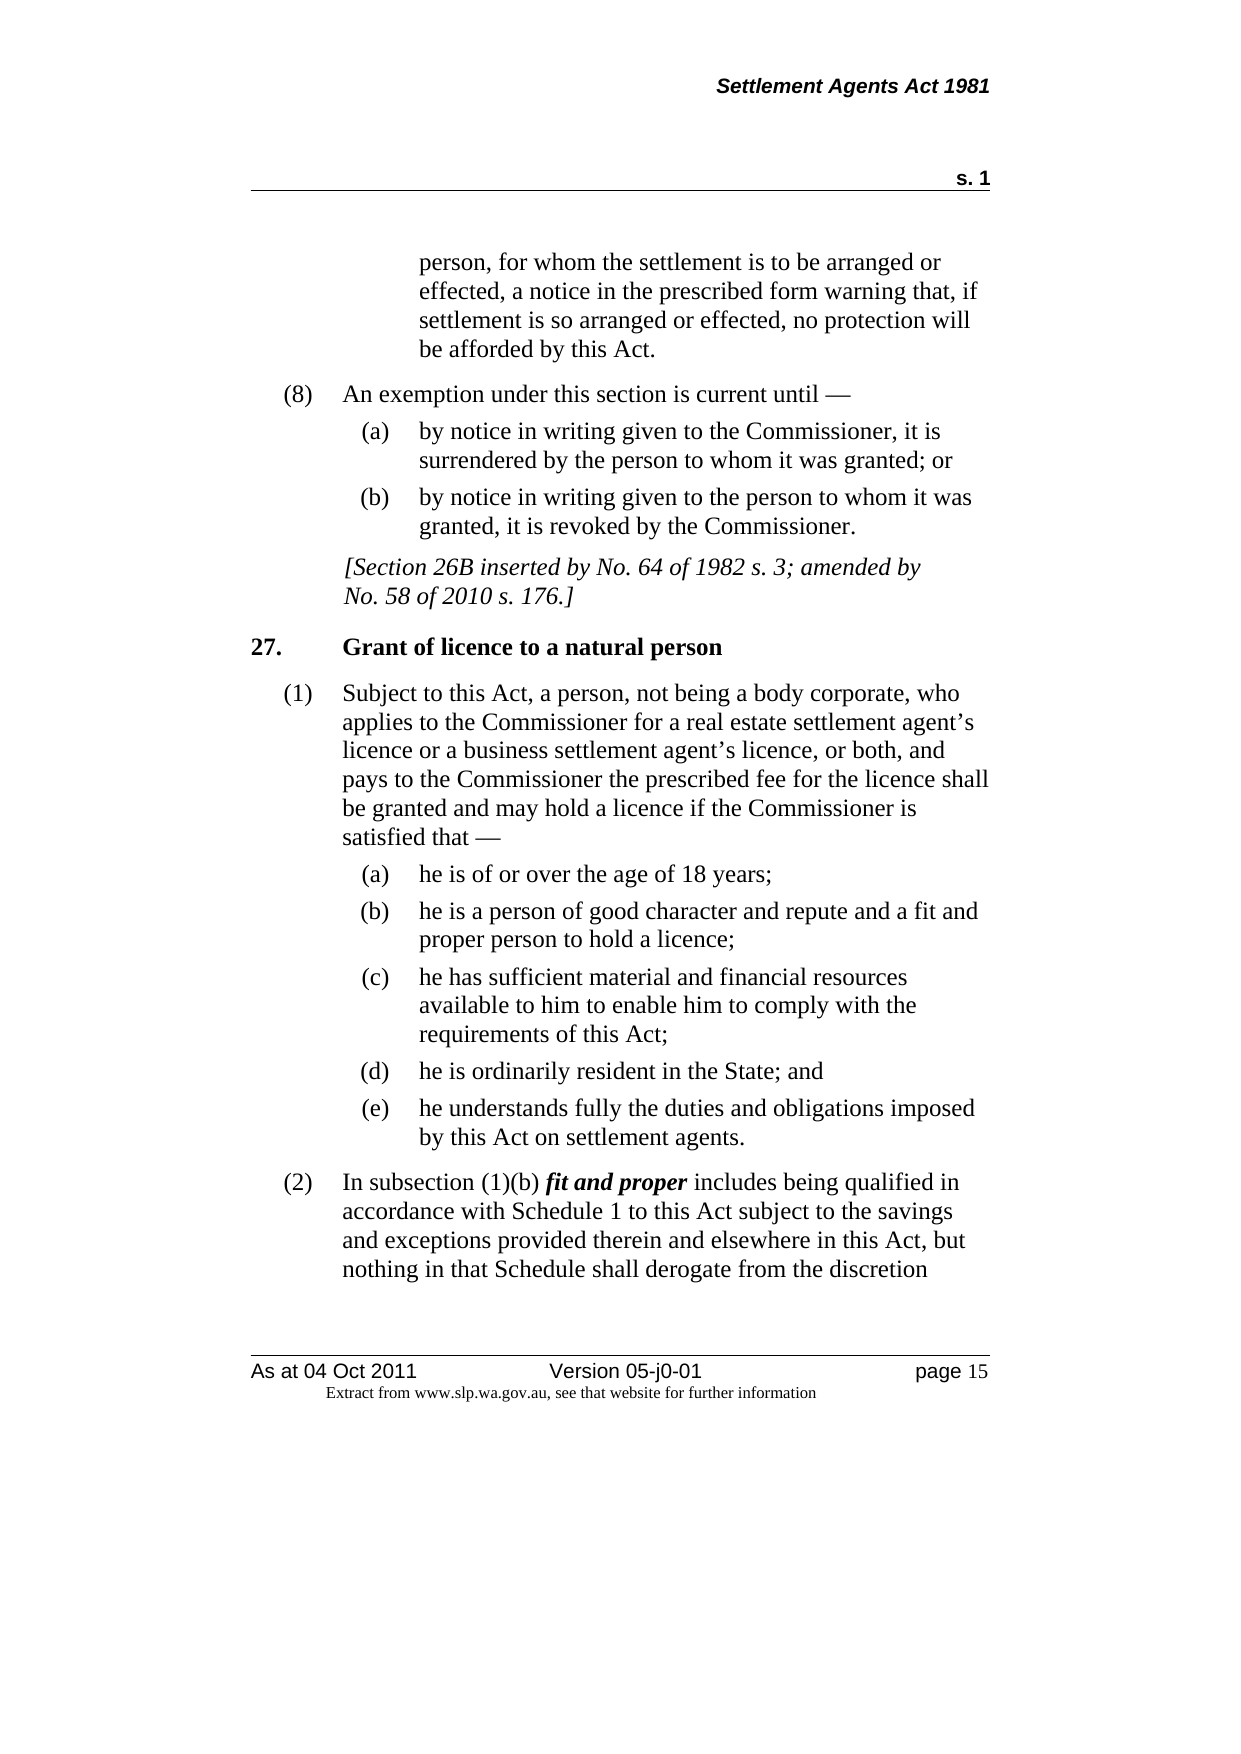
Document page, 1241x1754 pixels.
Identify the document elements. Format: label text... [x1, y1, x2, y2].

text (d) he is ordinarily resident in the State; and [251, 1056, 990, 1085]
text [Section 26B inserted by No. 64 of 1982 s. 3; amended by No. 58 of 2010 s. 176.] [251, 552, 990, 609]
text (e) he understands fully the duties and obligations imposed by this Act on settlement agents. [251, 1093, 990, 1151]
text (c) he has sufficient material and financial resources available to him to enable him to comply with the requirements of this Act; [251, 962, 990, 1048]
text (b) by notice in writing given to the person to whom it was granted, it is revoked by the Commissioner. [251, 482, 990, 539]
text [251, 247, 990, 362]
text (a) he is of or over the age of 18 years; [251, 859, 990, 887]
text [251, 1167, 990, 1282]
subtitle 27. Grant of licence to a natural person [251, 632, 990, 661]
text (1) Subject to this Act, a person, not being a body corporate, who applies to the Commissioner for a real estate settlement agent’s licence or a business settlement agent’s licence, or both, and pays to the Commissioner the prescribed fee for the licence shall be granted and may hold a licence if the Commissioner is satisfied that — [251, 678, 990, 850]
text (8) An exemption under this section is current until — [251, 379, 990, 408]
text (b) he is a person of good character and repute and a fit and proper person to hold a licence; [251, 896, 990, 953]
text (a) by notice in writing given to the Commissioner, it is surrendered by the person to whom it was granted; or [251, 416, 990, 474]
